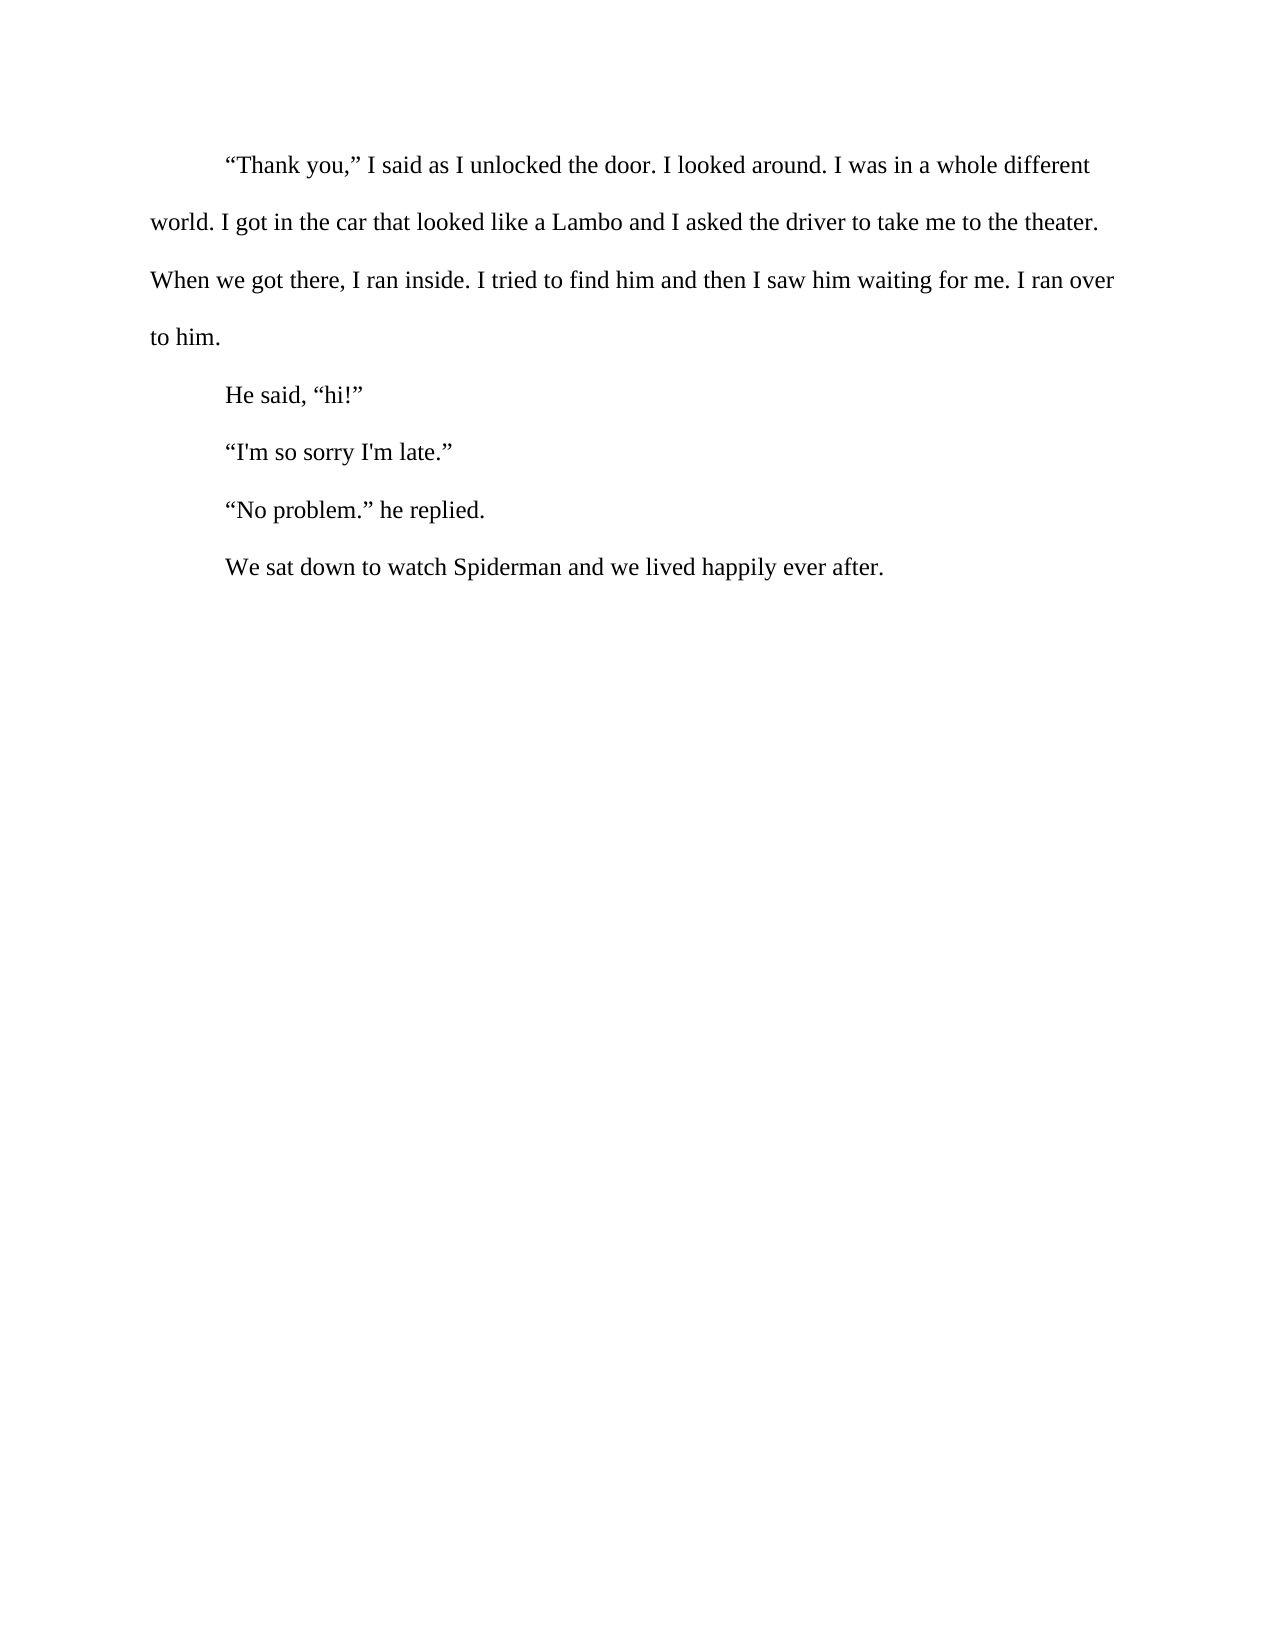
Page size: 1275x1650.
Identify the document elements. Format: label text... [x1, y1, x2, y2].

text He said, “hi!” [150, 380, 1125, 409]
text “No problem.” he replied. [150, 495, 1125, 524]
text “I'm so sorry I'm late.” [150, 437, 1125, 466]
text “Thank you,” I said as I unlocked the door. I looked around. I was in a whole different world. I got in the car that looked like a Lambo and I asked the driver to take me to the theater. When we got there, I ran inside. I tried to find him and then I saw him waiting for me. I ran over to him. [150, 150, 1125, 351]
text We sat down to watch Spiderman and we lived happily ever after. [150, 552, 1125, 581]
